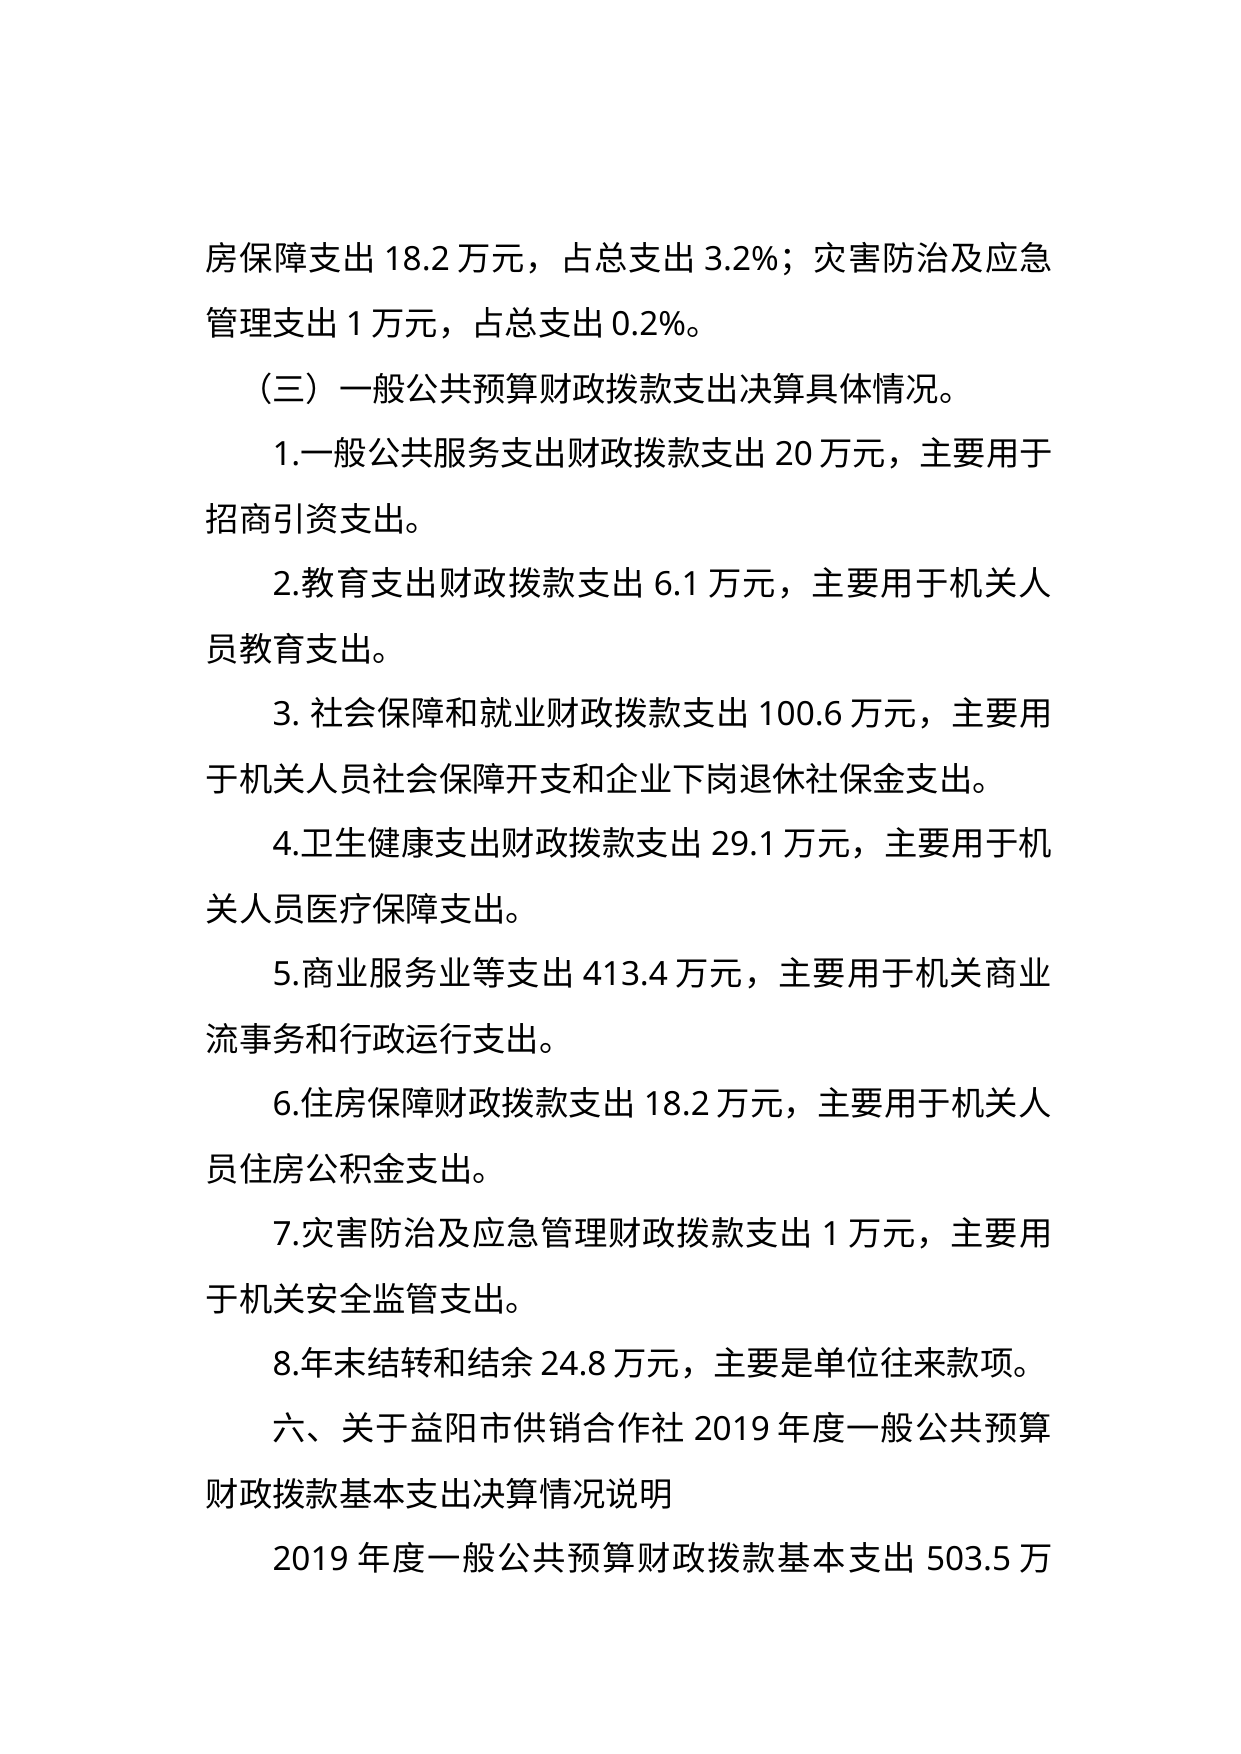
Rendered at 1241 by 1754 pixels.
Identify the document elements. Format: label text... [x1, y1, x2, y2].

text 6.住房保障财政拨款支出18.2万元，主要用于机关人员住房公积金支出。 [206, 1069, 1053, 1199]
text 3. 社会保障和就业财政拨款支出100.6万元，主要用于机关人员社会保障开支和企业下岗退休社保金支出。 [206, 679, 1053, 809]
text 1.一般公共服务支出财政拨款支出 20万元，主要用于招商引资支出。 [206, 419, 1053, 549]
text 8.年末结转和结余24.8万元，主要是单位往来款项。 [206, 1329, 1053, 1394]
text 2.教育支出财政拨款支出6.1万元，主要用于机关人员教育支出。 [206, 549, 1053, 679]
text 7.灾害防治及应急管理财政拨款支出1万元，主要用于机关安全监管支出。 [206, 1199, 1053, 1329]
text 六、关于益阳市供销合作社2019年度一般公共预算财政拨款基本支出决算情况说明 [206, 1394, 1053, 1524]
text 4.卫生健康支出财政拨款支出29.1万元，主要用于机关人员医疗保障支出。 [206, 809, 1053, 939]
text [206, 1524, 1053, 1589]
text （三）一般公共预算财政拨款支出决算具体情况。 [206, 354, 1053, 419]
text 5.商业服务业等支出413.4万元，主要用于机关商业流事务和行政运行支出。 [206, 939, 1053, 1069]
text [206, 224, 1053, 354]
